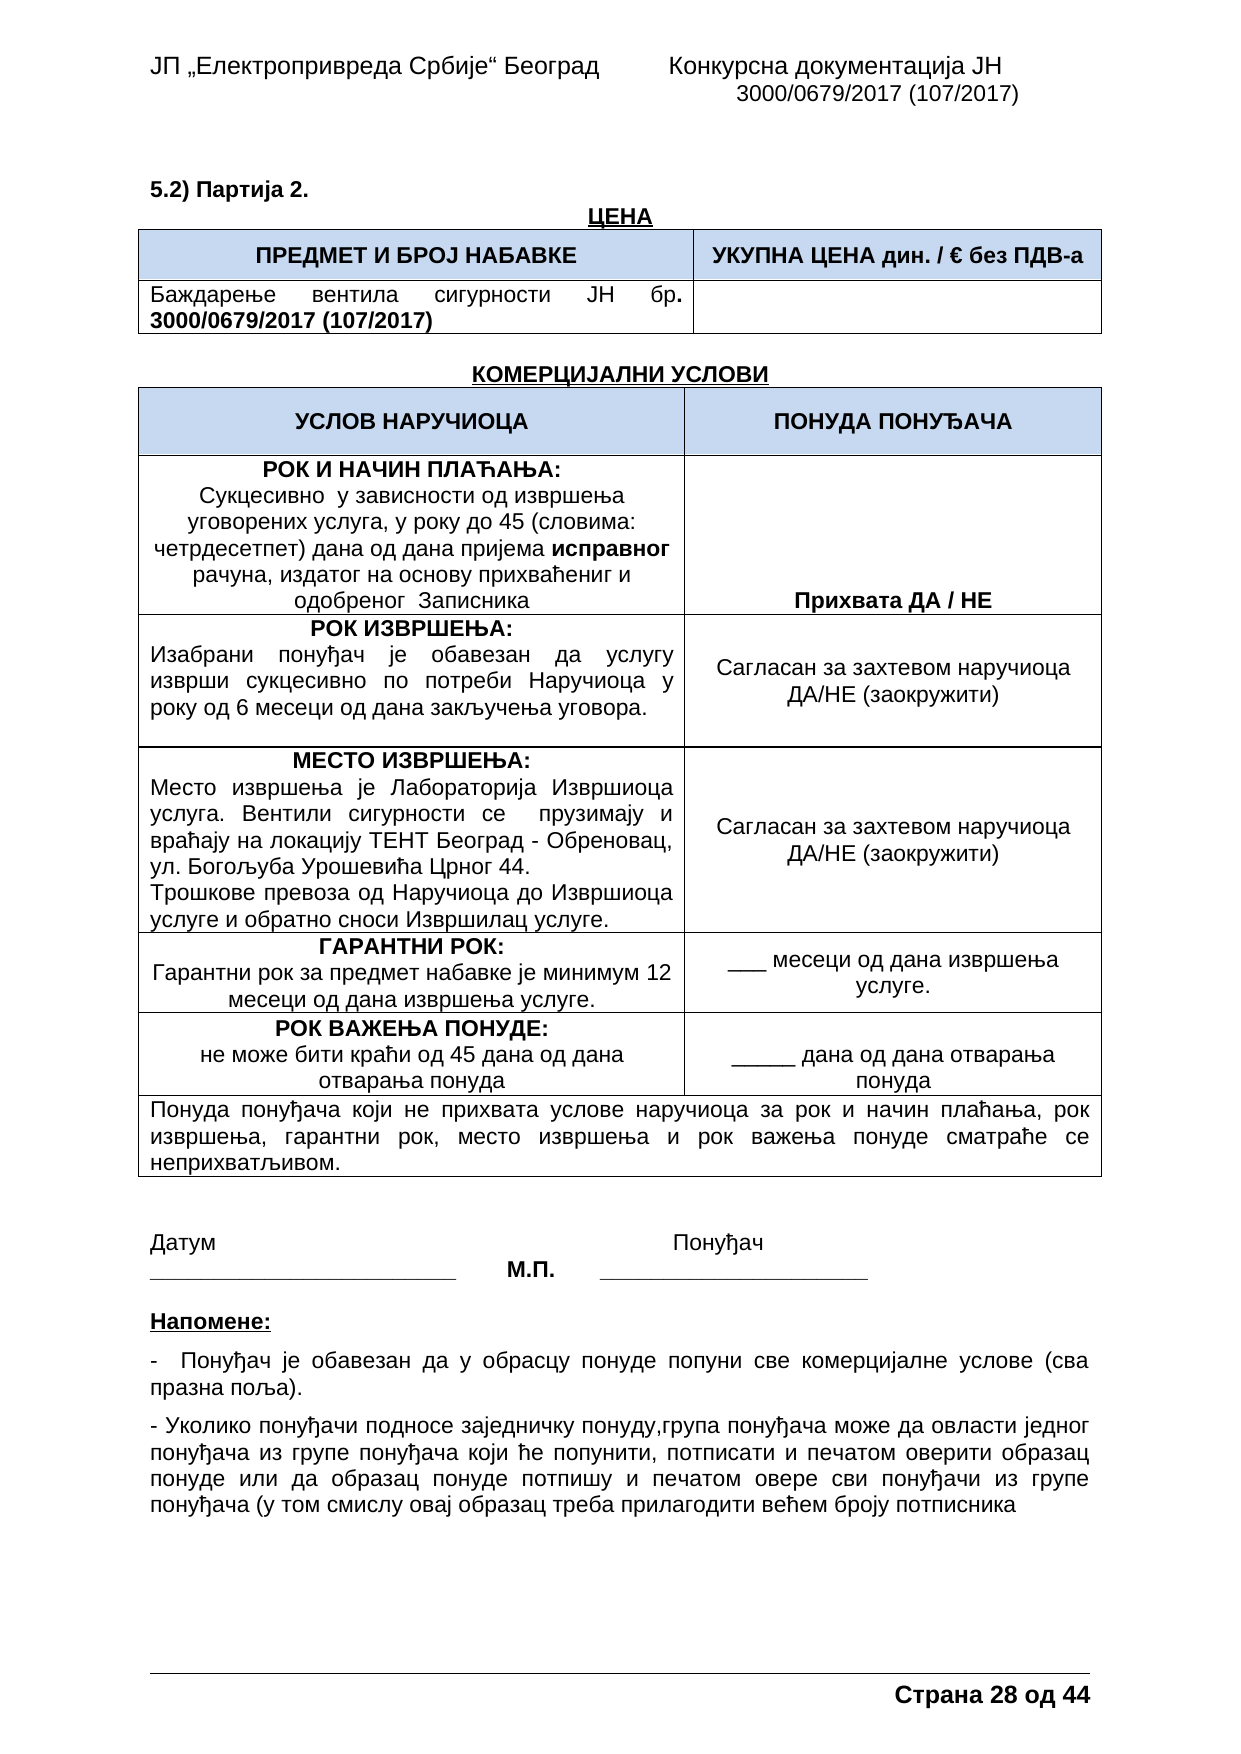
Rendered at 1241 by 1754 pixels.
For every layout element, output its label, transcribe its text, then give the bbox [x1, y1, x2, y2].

text ЦЕНА [150, 203, 1090, 229]
text - Уколико понуђачи подносе заједничку понуду,група понуђача може да овласти једног понуђача из групе понуђача који ће попунити, потписати и печатом оверити образац понуде или да образац понуде потпишу и печатом овере сви понуђачи из групе понуђача (у том смислу овај образац треба прилагодити већем броју потписника [150, 1412, 1090, 1518]
table_header ПОНУДА ПОНУЂАЧА [685, 388, 1101, 454]
table_header ПРЕДМЕТ И БРОЈ НАБАВКЕ [139, 230, 693, 279]
table_cell МЕСТО ИЗВРШЕЊА: Место извршења је Лабораторија Извршиоца услуга. Вентили сигурности сe прузимajу и враћају на лoкaциjу TEНT Београд - Обреновац, ул. Бoгoљубa Урoшeвићa Црнoг 44. Трошкове превоза од Наручиоца до Извршиоца услуге и обратно сноси Извршилац услуге. [139, 748, 684, 932]
table_cell [694, 281, 1101, 333]
table_cell Сагласан за захтевом наручиоца ДА/НЕ (заокружити) [685, 615, 1101, 746]
table_cell Сагласан за захтевом наручиоца ДА/НЕ (заокружити) [685, 748, 1101, 932]
table_header УСЛОВ НАРУЧИОЦА [139, 388, 684, 454]
table_cell _____ дана од дана отварања понуда [685, 1013, 1101, 1095]
table_cell ___ месеци од дана извршења услуге. [685, 933, 1101, 1012]
table_cell РОК ИЗВРШЕЊА: Изабрани понуђач је обавезан да услугу изврши сукцесивно по потреби Наручиоца у року од 6 месеци од дана закључења уговора. [139, 615, 684, 746]
table_header УКУПНА ЦЕНА дин. / € без ПДВ-а [694, 230, 1101, 279]
text ________________________ М.П. _____________________ [150, 1256, 1090, 1282]
table_cell ГАРАНТНИ РОК: Гарантни рок за предмет набавке је минимум 12 месеци од дана извршења услуге. [139, 933, 684, 1012]
text 5.2) Партија 2. [150, 176, 1090, 203]
table_cell Понуда понуђача који не прихвата услове наручиоца за рок и начин плаћања, рок извршења, гарантни рок, место извршења и рок важења понуде сматраће се неприхватљивом. [139, 1096, 1101, 1176]
text - Понуђач је обавезан да у обрасцу понуде попуни све комерцијалне услове (сва празна поља). [150, 1347, 1090, 1400]
table_cell Прихвата ДА / НЕ [685, 456, 1101, 614]
table_cell Бaждaрeњe вeнтилa сигурнoсти ЈН бр. 3000/0679/2017 (107/2017) [139, 281, 693, 333]
table_cell РОК И НАЧИН ПЛАЋАЊА: Сукцесивно у зависности од извршења уговорених услуга, у року до 45 (словима: четрдесетпет) дана од дана пријема исправног рачуна, издатог на основу прихваћениг и одобреног Записника [139, 456, 684, 614]
table_cell РОК ВАЖЕЊА ПОНУДЕ: не може бити краћи од 45 дана од дана отварања понуда [139, 1013, 684, 1095]
text Напомене: [150, 1308, 1090, 1335]
text Датум Понуђач [150, 1229, 1090, 1256]
text КОМЕРЦИЈАЛНИ УСЛОВИ [150, 361, 1090, 387]
